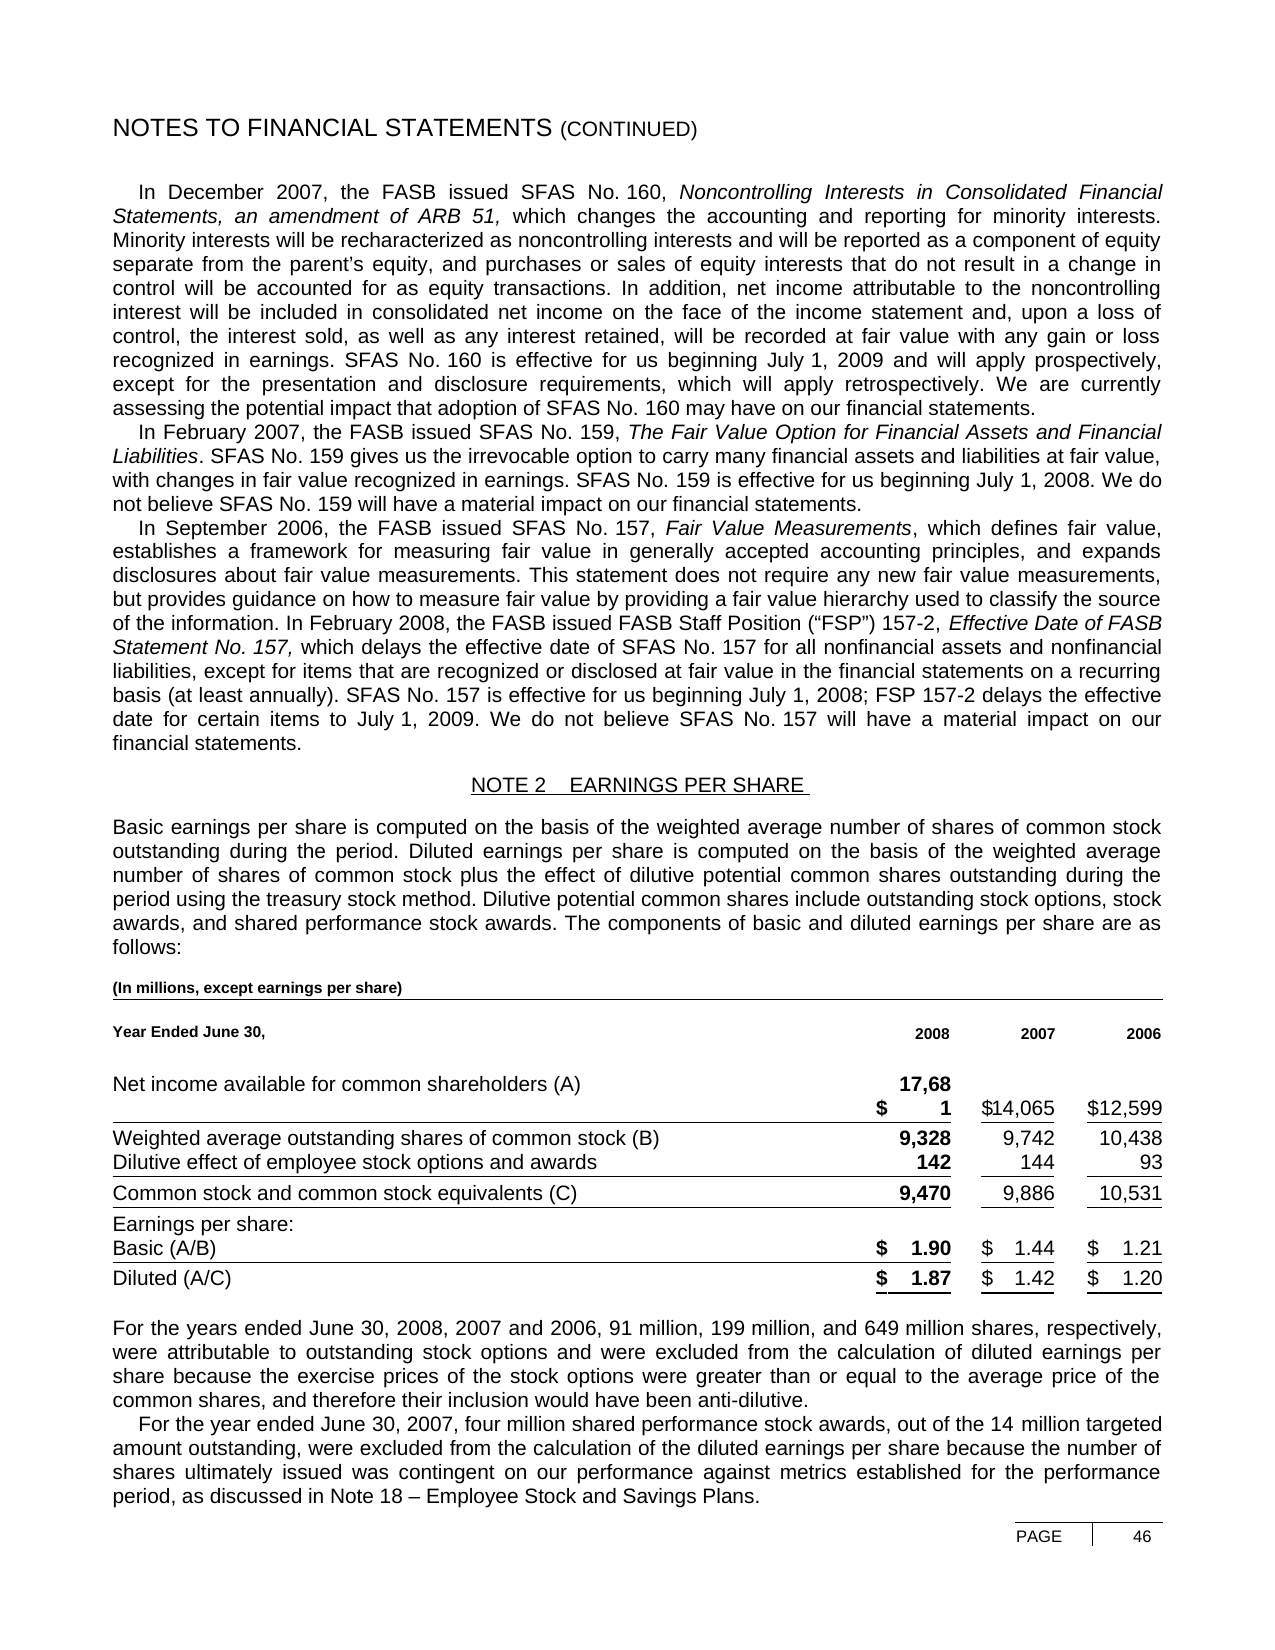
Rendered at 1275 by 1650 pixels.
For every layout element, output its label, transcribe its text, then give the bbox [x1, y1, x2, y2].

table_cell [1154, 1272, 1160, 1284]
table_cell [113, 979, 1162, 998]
text NOTE 2 EARNINGS PER SHARE [112, 773, 1162, 797]
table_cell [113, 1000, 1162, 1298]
text Basic earnings per share is computed on the basis of the weighted average number of shares of common stock outstanding during the period. Diluted earnings per share is computed on the basis of the weighted average number of shares of common stock plus the effect of dilutive potential common shares outstanding during the period using the treasury stock method. Dilutive potential common shares include outstanding stock options, stock awards, and shared performance stock awards. The components of basic and diluted earnings per share are as follows: [112, 815, 1162, 958]
text For the years ended June 30, 2008, 2007 and 2006, 91 million, 199 million, and 649 million shares, respectively, were attributable to outstanding stock options and were excluded from the calculation of diluted earnings per share because the exercise prices of the stock options were greater than or equal to the average price of the common shares, and therefore their inclusion would have been anti-dilutive. [112, 1316, 1162, 1412]
text In September 2006, the FASB issued SFAS No. 157, Fair Value Measurements, which defines fair value, establishes a framework for measuring fair value in generally accepted accounting principles, and expands disclosures about fair value measurements. This statement does not require any new fair value measurements, but provides guidance on how to measure fair value by providing a fair value hierarchy used to classify the source of the information. In February 2008, the FASB issued FASB Staff Position (“FSP”) 157-2, Effective Date of FASB Statement No. 157, which delays the effective date of SFAS No. 157 for all nonfinancial assets and nonfinancial liabilities, except for items that are recognized or disclosed at fair value in the financial statements on a recurring basis (at least annually). SFAS No. 157 is effective for us beginning July 1, 2008; FSP 157-2 delays the effective date for certain items to July 1, 2009. We do not believe SFAS No. 157 will have a material impact on our financial statements. [112, 515, 1162, 755]
text NOTES TO FINANCIAL STATEMENTS (CONTINUED) [112, 112, 1162, 141]
text For the year ended June 30, 2007, four million shared performance stock awards, out of the 14 million targeted amount outstanding, were excluded from the calculation of the diluted earnings per share because the number of shares ultimately issued was contingent on our performance against metrics established for the performance period, as discussed in Note 18 – Employee Stock and Savings Plans. [112, 1412, 1162, 1507]
text In December 2007, the FASB issued SFAS No. 160, Noncontrolling Interests in Consolidated Financial Statements, an amendment of ARB 51, which changes the accounting and reporting for minority interests. Minority interests will be recharacterized as noncontrolling interests and will be reported as a component of equity separate from the parent’s equity, and purchases or sales of equity interests that do not result in a change in control will be accounted for as equity transactions. In addition, net income attributable to the noncontrolling interest will be included in consolidated net income on the face of the income statement and, upon a loss of control, the interest sold, as well as any interest retained, will be recorded at fair value with any gain or loss recognized in earnings. SFAS No. 160 is effective for us beginning July 1, 2009 and will apply prospectively, except for the presentation and disclosure requirements, which will apply retrospectively. We are currently assessing the potential impact that adoption of SFAS No. 160 may have on our financial statements. [112, 180, 1162, 419]
text In February 2007, the FASB issued SFAS No. 159, The Fair Value Option for Financial Assets and Financial Liabilities. SFAS No. 159 gives us the irrevocable option to carry many financial assets and liabilities at fair value, with changes in fair value recognized in earnings. SFAS No. 159 is effective for us beginning July 1, 2008. We do not believe SFAS No. 159 will have a material impact on our financial statements. [112, 419, 1162, 515]
